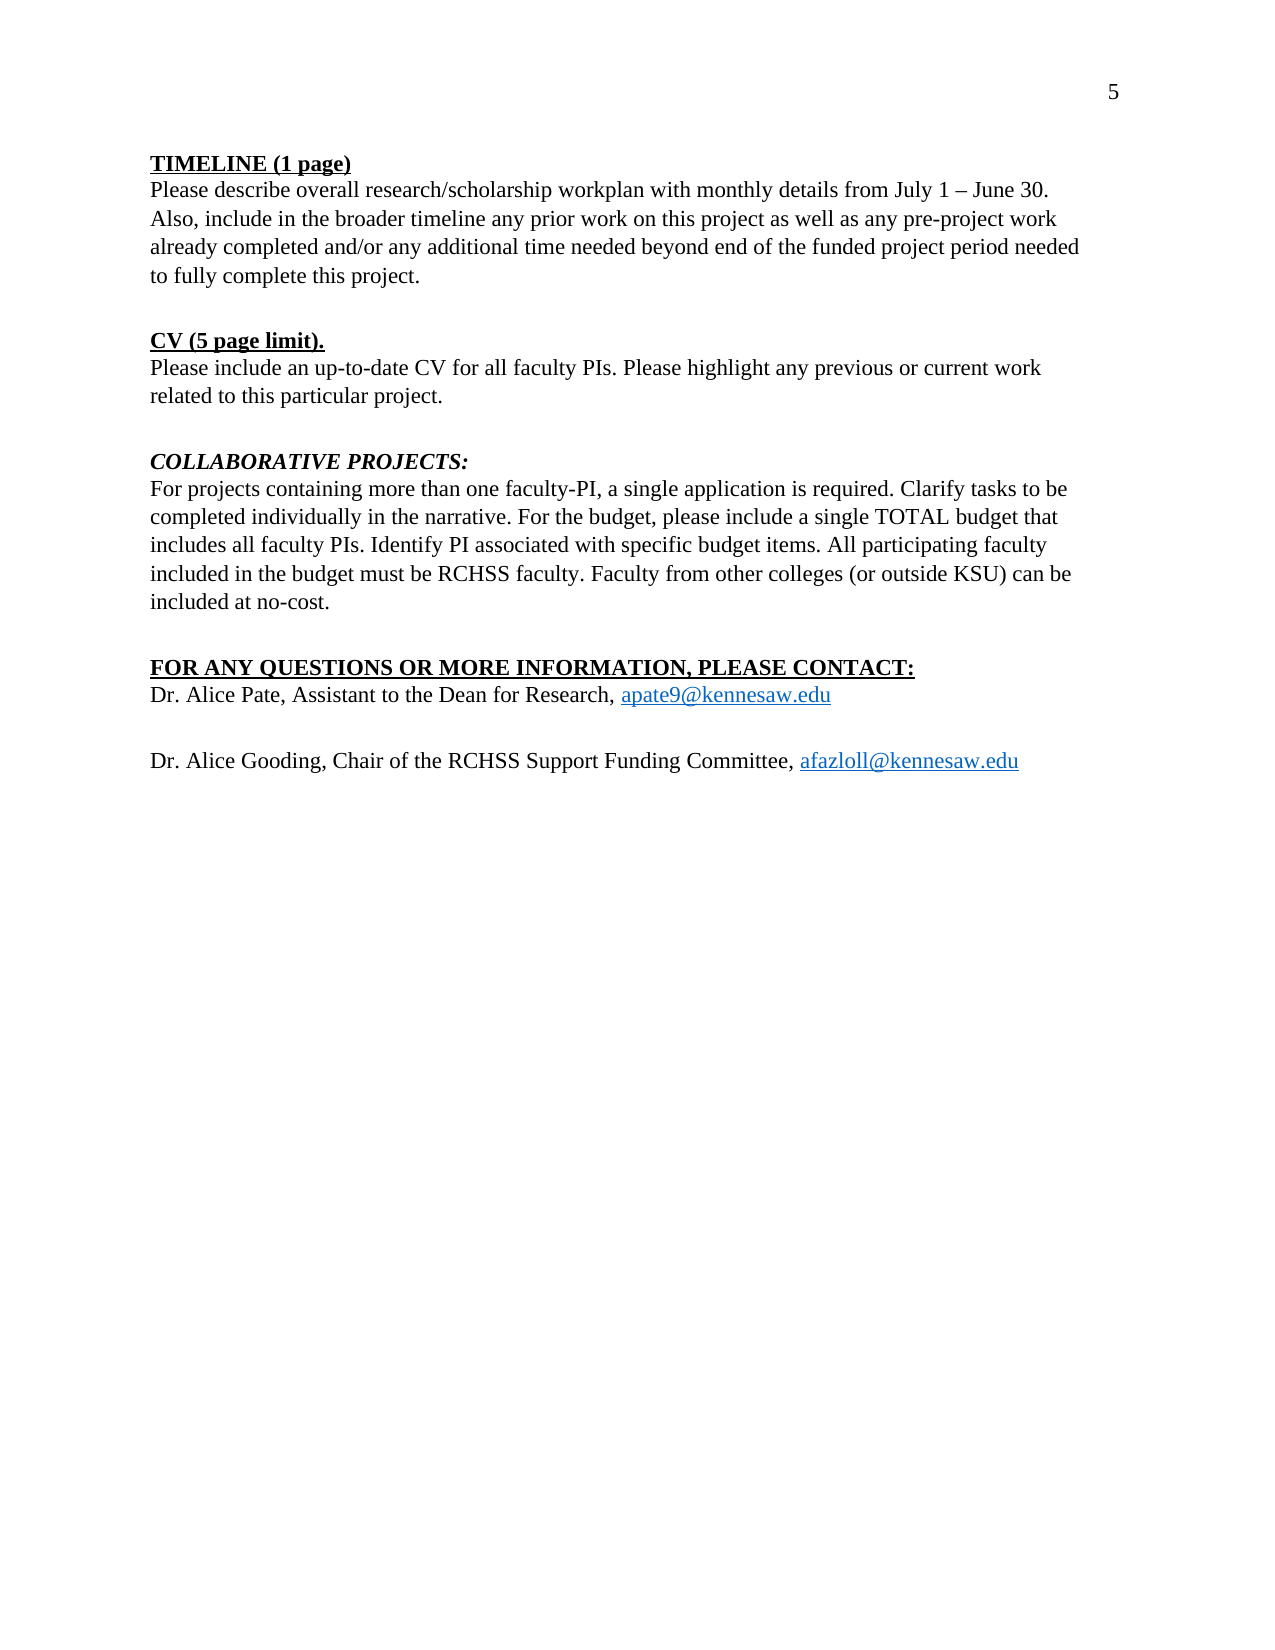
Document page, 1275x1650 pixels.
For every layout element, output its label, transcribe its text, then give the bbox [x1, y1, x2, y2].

subtitle COLLABORATIVE PROJECTS: [150, 448, 1125, 475]
text Please describe overall research/scholarship workplan with monthly details from July 1 – June 30. Also, include in the broader timeline any prior work on this project as well as any pre-project work already completed and/or any additional time needed beyond end of the funded project period needed to fully complete this project. [150, 176, 1083, 288]
subtitle TIMELINE (1 page) [150, 150, 1125, 176]
text For projects containing more than one faculty-PI, a single application is required. Clarify tasks to be completed individually in the narrative. For the budget, please include a single TOTAL budget that includes all faculty PIs. Identify PI associated with specific budget items. All participating faculty included in the budget must be RCHSS faculty. Faculty from other colleges (or outside KSU) can be included at no-cost. [150, 475, 1083, 615]
text Dr. Alice Gooding, Chair of the RCHSS Support Funding Committee, afazloll@kennesaw.edu [150, 747, 1083, 773]
text Please include an up-to-date CV for all faculty PIs. Please highlight any previous or current work related to this particular project. [150, 354, 1083, 409]
text Dr. Alice Pate, Assistant to the Dean for Research, apate9@kennesaw.edu [150, 681, 1083, 707]
subtitle FOR ANY QUESTIONS OR MORE INFORMATION, PLEASE CONTACT: [150, 654, 1125, 681]
subtitle CV (5 page limit). [150, 328, 1125, 354]
